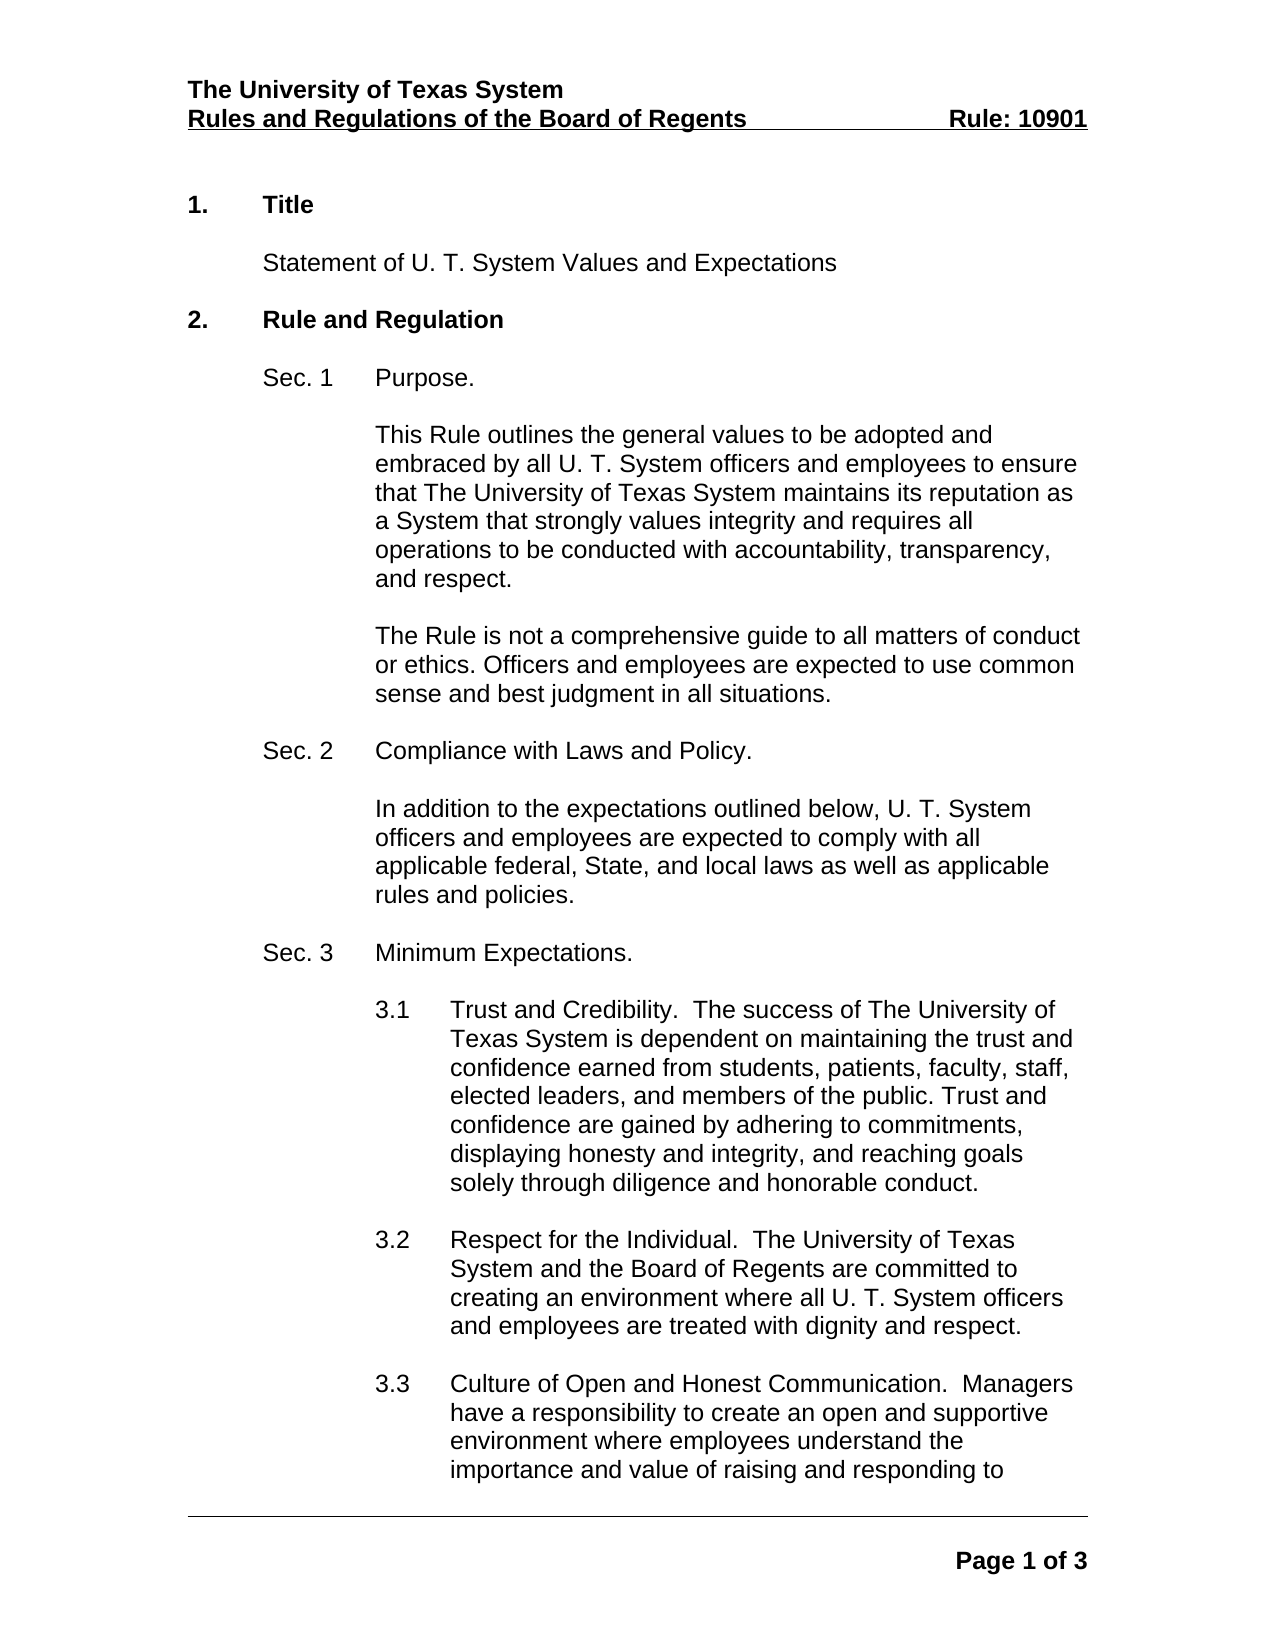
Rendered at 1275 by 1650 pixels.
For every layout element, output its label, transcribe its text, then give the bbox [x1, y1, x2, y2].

text Sec. 1 Purpose. [262, 362, 1087, 391]
text 3.2 Respect for the Individual. The University of Texas System and the Board of Regents are committed to creating an environment where all U. T. System officers and employees are treated with dignity and respect. [375, 1225, 1087, 1340]
text 3.1 Trust and Credibility. The success of The University of Texas System is dependent on maintaining the trust and confidence earned from students, patients, faculty, staff, elected leaders, and members of the public. Trust and confidence are gained by adhering to commitments, displaying honesty and integrity, and reaching goals solely through diligence and honorable conduct. [375, 995, 1087, 1196]
text In addition to the expectations outlined below, U. T. System officers and employees are expected to comply with all applicable federal, State, and local laws as well as applicable rules and policies. [262, 794, 1087, 909]
text 2. Rule and Regulation [187, 305, 1087, 334]
text Sec. 2 Compliance with Laws and Policy. [262, 736, 1087, 765]
text Sec. 3 Minimum Expectations. [262, 937, 1087, 966]
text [375, 1369, 1087, 1484]
text Statement of U. T. System Values and Expectations [187, 247, 1087, 276]
text 1. Title [187, 190, 1087, 219]
text This Rule outlines the general values to be adopted and embraced by all U. T. System officers and employees to ensure that The University of Texas System maintains its reputation as a System that strongly values integrity and requires all operations to be conducted with accountability, transparency, and respect. [262, 420, 1087, 592]
text The Rule is not a comprehensive guide to all matters of conduct or ethics. Officers and employees are expected to use common sense and best judgment in all situations. [262, 621, 1087, 707]
